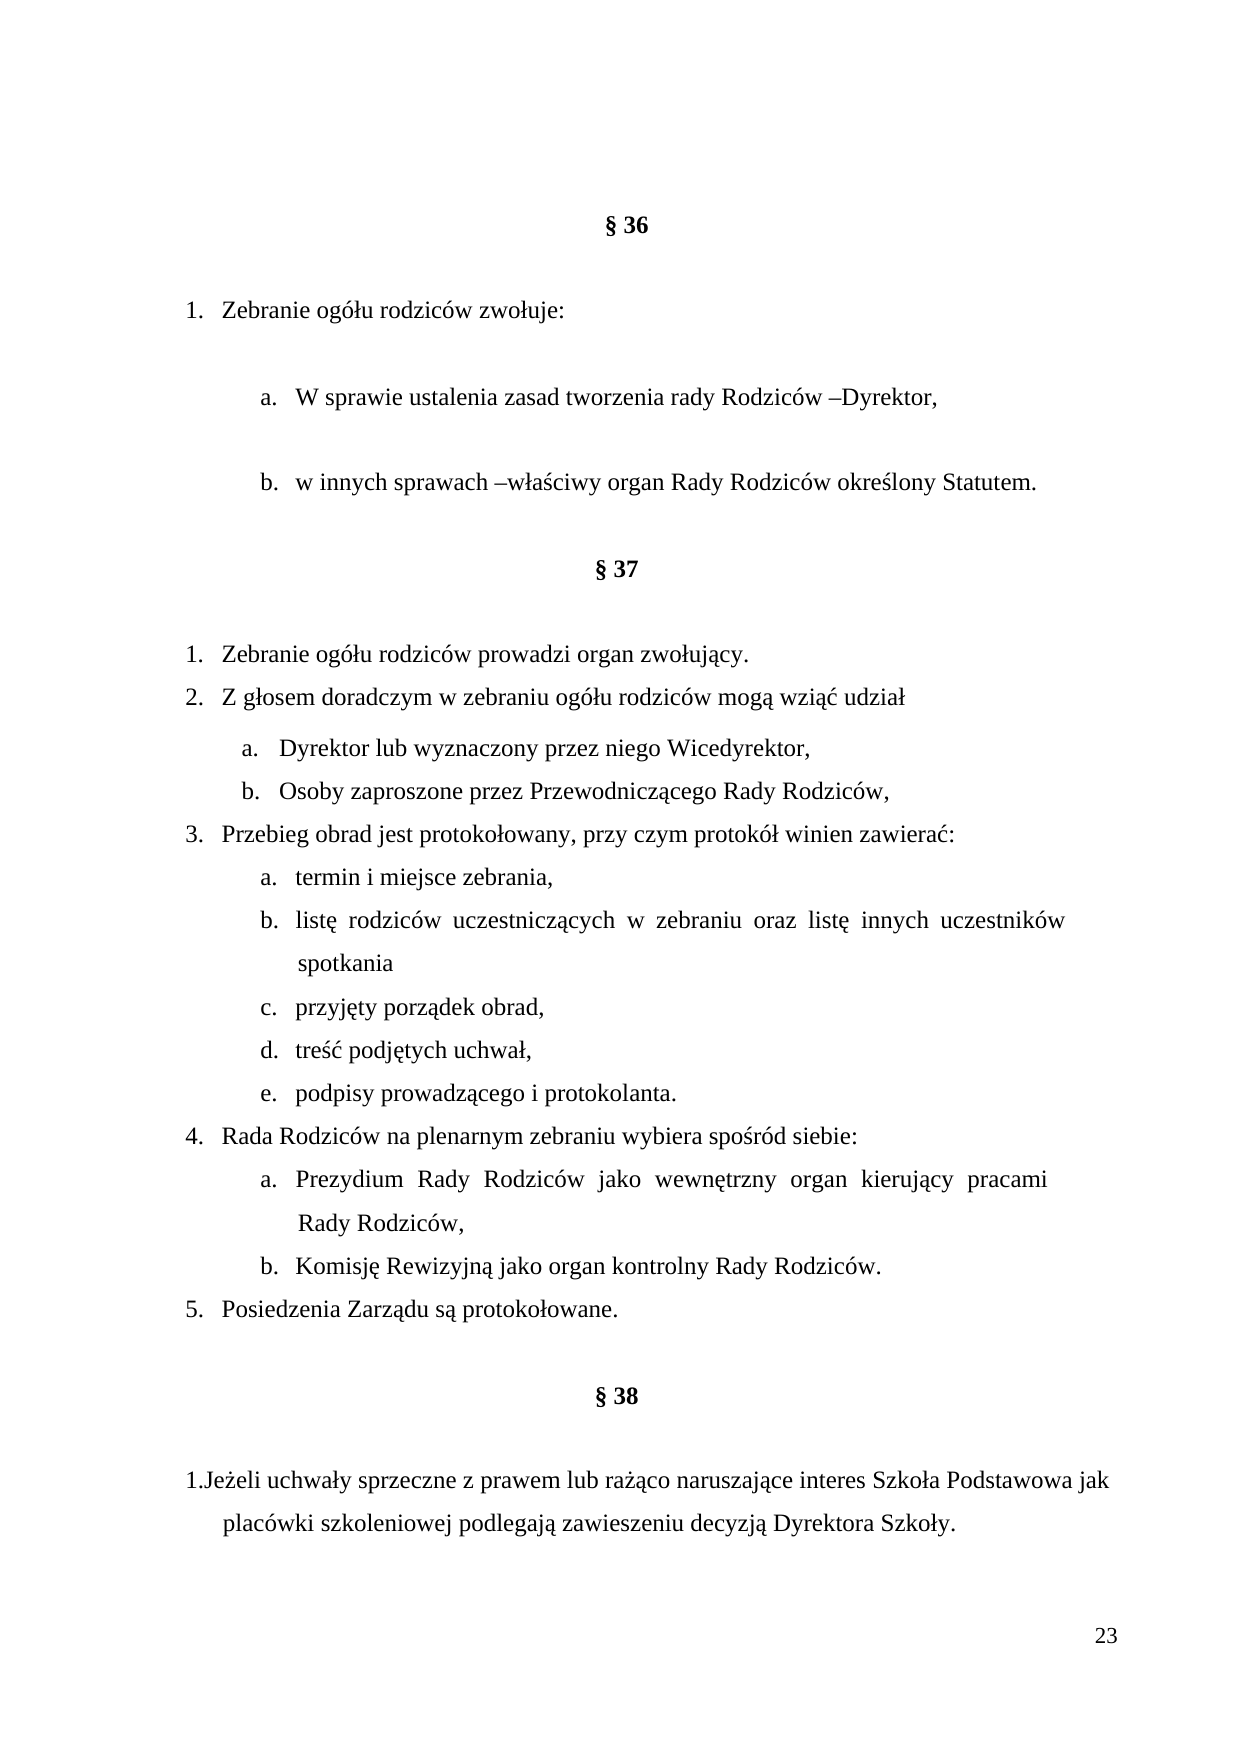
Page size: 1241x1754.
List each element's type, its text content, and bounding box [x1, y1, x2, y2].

list Z głosem doradczym w zebraniu ogółu rodziców mogą wziąć udział [185, 682, 1117, 711]
list podpisy prowadzącego i protokolanta. [260, 1078, 1117, 1107]
subtitle § 36 [135, 211, 1117, 239]
list listę rodziców uczestniczących w zebraniu oraz listę innych uczestników spotkania [260, 905, 1066, 977]
list Posiedzenia Zarządu są protokołowane. [185, 1294, 1117, 1323]
list Zebranie ogółu rodziców prowadzi organ zwołujący. [185, 639, 1117, 667]
list w innych sprawach –właściwy organ Rady Rodziców określony Statutem. [260, 467, 1117, 496]
list Komisję Rewizyjną jako organ kontrolny Rady Rodziców. [260, 1251, 1117, 1280]
list Rada Rodziców na plenarnym zebraniu wybiera spośród siebie: [185, 1121, 1117, 1150]
list Prezydium Rady Rodziców jako wewnętrzny organ kierujący pracami Rady Rodziców, [260, 1164, 1049, 1236]
list termin i miejsce zebrania, [260, 862, 1117, 891]
subtitle § 37 [594, 554, 1117, 583]
list Osoby zaproszone przez Przewodniczącego Rady Rodziców, [241, 776, 1117, 804]
subtitle § 38 [594, 1338, 1117, 1409]
list przyjęty porządek obrad, [260, 992, 1117, 1021]
list Przebieg obrad jest protokołowany, przy czym protokół winien zawierać: [185, 819, 1117, 848]
list Zebranie ogółu rodziców zwołuje: [185, 295, 1117, 324]
list Dyrektor lub wyznaczony przez niego Wicedyrektor, [241, 733, 1117, 761]
text 1.Jeżeli uchwały sprzeczne z prawem lub rażąco naruszające interes Szkoła Podstawowa jak placówki szkoleniowej podlegają zawieszeniu decyzją Dyrektora Szkoły. [185, 1465, 1117, 1537]
list treść podjętych uchwał, [260, 1035, 1117, 1064]
list W sprawie ustalenia zasad tworzenia rady Rodziców –Dyrektor, [260, 382, 1117, 410]
